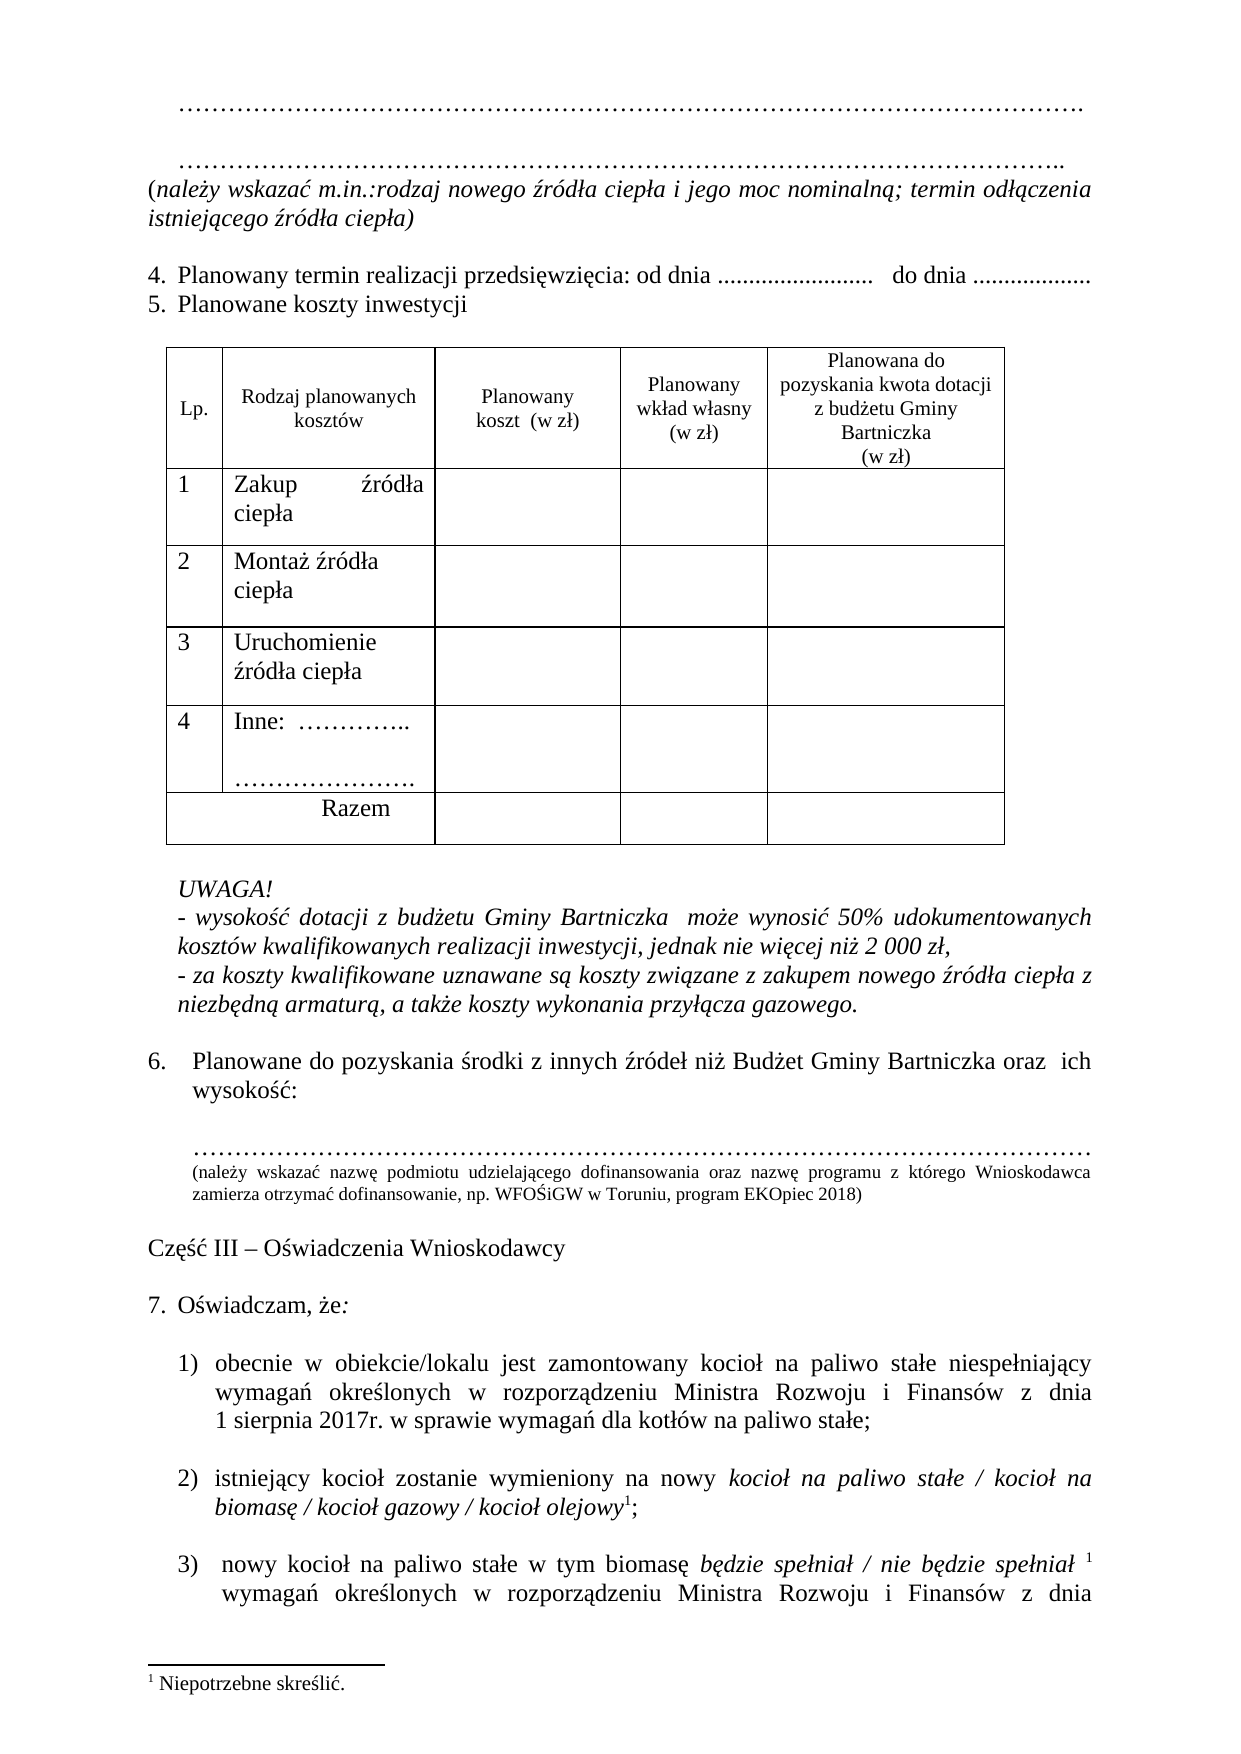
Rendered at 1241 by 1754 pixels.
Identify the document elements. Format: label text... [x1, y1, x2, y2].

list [177, 1549, 1093, 1607]
list …………………………………………………………………………………………….. [177, 145, 1093, 174]
table_cell [621, 469, 767, 545]
table_cell 3 [167, 628, 222, 705]
table_cell [768, 546, 1004, 626]
list istniejący kocioł zostanie wymieniony na nowy kocioł na paliwo stałe / kocioł na biomasę / kocioł gazowy / kocioł olejowy; [177, 1463, 1093, 1521]
table_cell [621, 793, 767, 844]
table_cell [768, 793, 1004, 844]
list obecnie w obiekcie/lokalu jest zamontowany kocioł na paliwo stałe niespełniający wymagań określonych w rozporządzeniu Ministra Rozwoju i Finansów z dnia 1 sierpnia 2017r. w sprawie wymagań dla kotłów na paliwo stałe; [177, 1348, 1093, 1434]
list Planowane do pozyskania środki z innych źródeł niż Budżet Gminy Bartniczka oraz ich wysokość: [148, 1046, 1093, 1104]
list - za koszty kwalifikowane uznawane są koszty związane z zakupem nowego źródła ciepła z niezbędną armaturą, a także koszty wykonania przyłącza gazowego. [177, 960, 1093, 1017]
table_cell [768, 628, 1004, 705]
list ………………………………………………………………………………………………. [177, 88, 1093, 117]
table_cell [621, 706, 767, 792]
table_cell Montaż źródła ciepła [223, 546, 434, 626]
table_header Rodzaj planowanych kosztów [223, 348, 434, 468]
table_cell [436, 546, 620, 626]
table_cell [436, 628, 620, 705]
table_cell 4 [167, 706, 222, 792]
table_header Planowany wkład własny (w zł) [621, 348, 767, 468]
list Planowany termin realizacji przedsięwzięcia: od dnia ......................... do dnia ................... [148, 260, 1093, 289]
table_cell [436, 469, 620, 545]
table_header Planowana do pozyskania kwota dotacji z budżetu Gminy Bartniczka (w zł) [768, 348, 1004, 468]
text Część III – Oświadczenia Wnioskodawcy [148, 1233, 1093, 1262]
table_cell [436, 706, 620, 792]
table_cell [436, 793, 620, 844]
table_cell Razem [167, 793, 434, 844]
table_cell [621, 546, 767, 626]
table_header Planowany koszt (w zł) [436, 348, 620, 468]
list Planowane koszty inwestycji [148, 289, 1093, 318]
table_cell [768, 706, 1004, 792]
table_cell [768, 469, 1004, 545]
table_cell 2 [167, 546, 222, 626]
table_header Lp. [167, 348, 222, 468]
table_cell Inne: ………….. …………………. [223, 706, 434, 792]
table_cell Uruchomienie źródła ciepła [223, 628, 434, 705]
table_cell [621, 628, 767, 705]
text (należy wskazać m.in.:rodzaj nowego źródła ciepła i jego moc nominalną; termin odłączenia istniejącego źródła ciepła) [148, 174, 1093, 232]
list UWAGA! [177, 874, 1093, 902]
table_cell Zakup źródła ciepła [223, 469, 434, 545]
list Oświadczam, że: [148, 1291, 1093, 1319]
list - wysokość dotacji z budżetu Gminy Bartniczka może wynosić 50% udokumentowanych kosztów kwalifikowanych realizacji inwestycji, jednak nie więcej niż 2 000 zł, [177, 902, 1093, 960]
table_cell 1 [167, 469, 222, 545]
list ……………………………………………………………………………………………… [192, 1132, 1093, 1161]
list (należy wskazać nazwę podmiotu udzielającego dofinansowania oraz nazwę programu z którego Wnioskodawca zamierza otrzymać dofinansowanie, np. WFOŚiGW w Toruniu, program EKOpiec 2018) [192, 1161, 1093, 1204]
